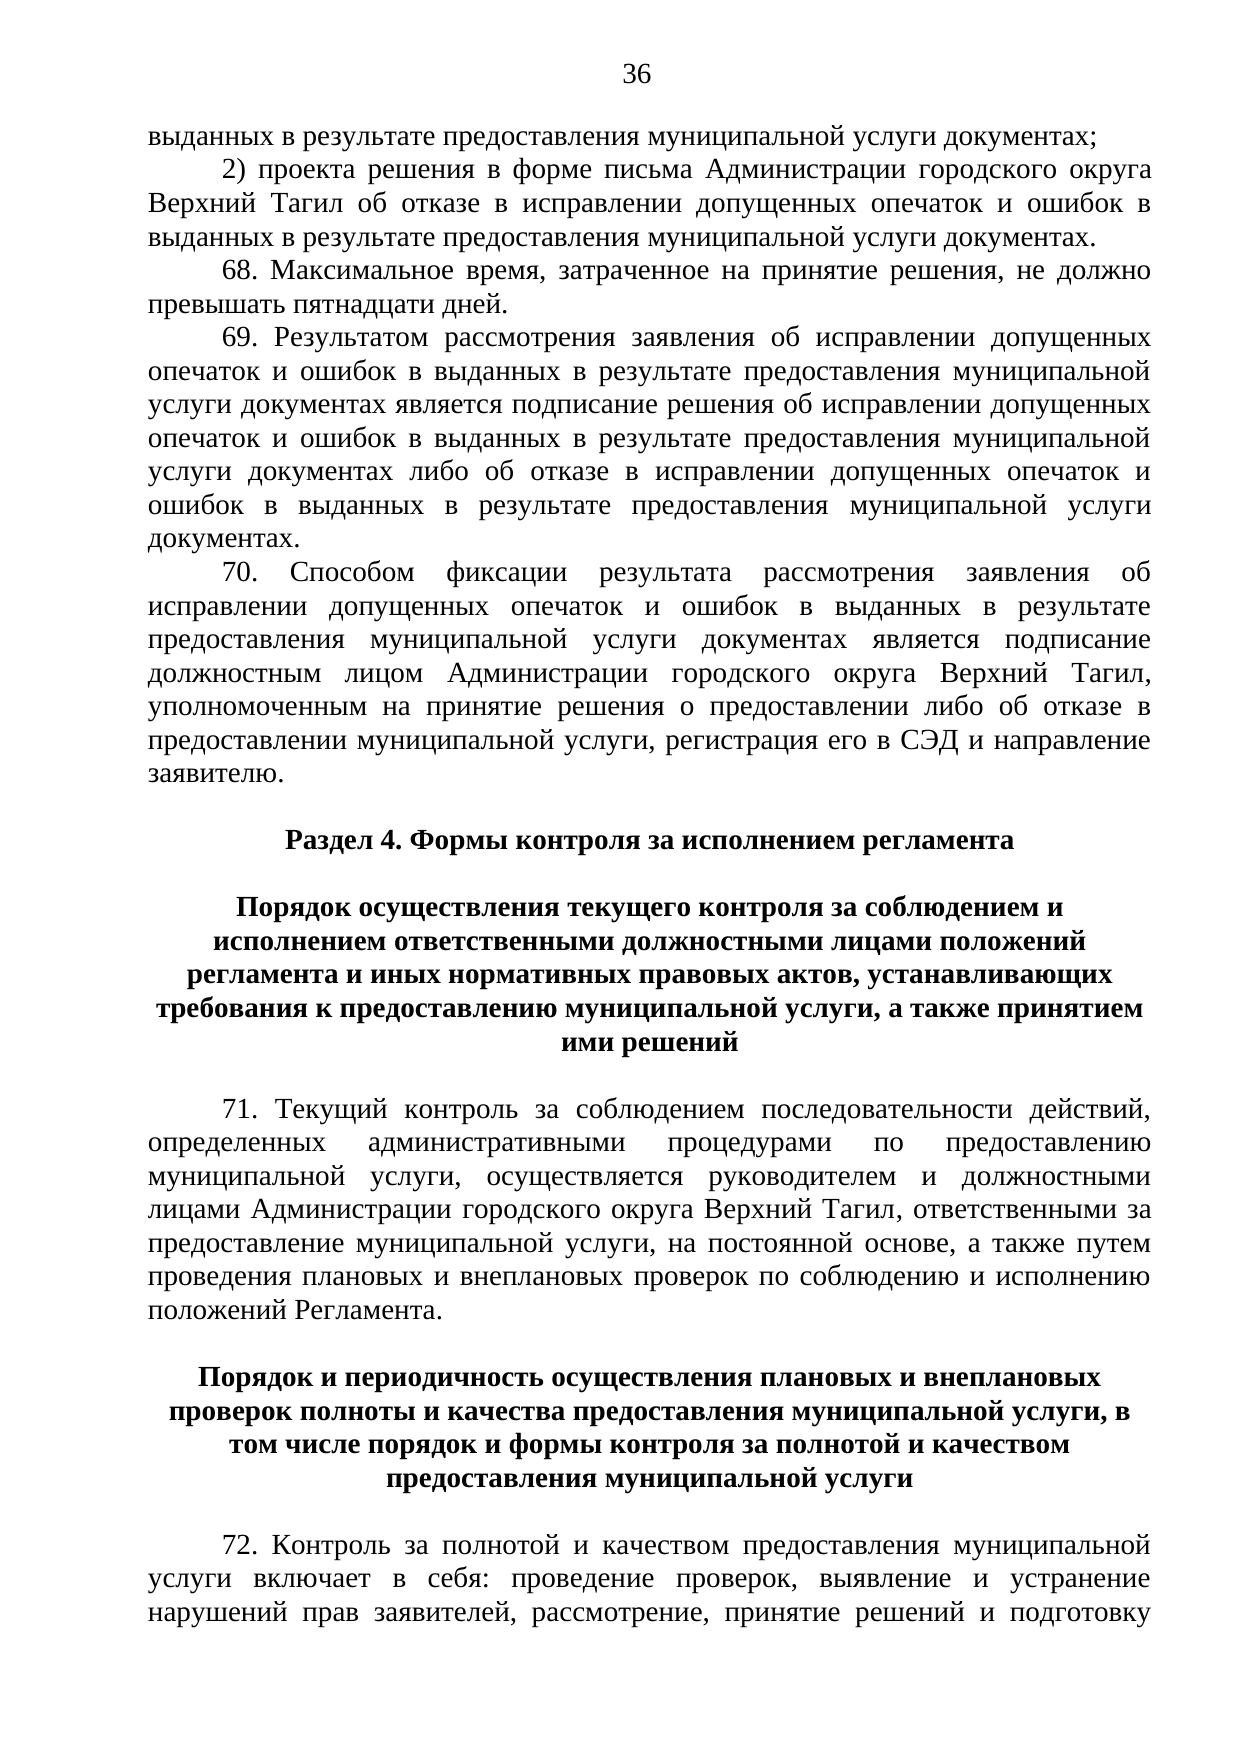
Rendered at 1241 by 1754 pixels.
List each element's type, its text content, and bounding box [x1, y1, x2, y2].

text 70. Способом фиксации результата рассмотрения заявления об исправлении допущенных опечаток и ошибок в выданных в результате предоставления муниципальной услуги документах является подписание должностным лицом Администрации городского округа Верхний Тагил, уполномоченным на принятие решения о предоставлении либо об отказе в предоставлении муниципальной услуги, регистрация его в СЭД и направление заявителю. [148, 554, 1152, 789]
text 69. Результатом рассмотрения заявления об исправлении допущенных опечаток и ошибок в выданных в результате предоставления муниципальной услуги документах является подписание решения об исправлении допущенных опечаток и ошибок в выданных в результате предоставления муниципальной услуги документах либо об отказе в исправлении допущенных опечаток и ошибок в выданных в результате предоставления муниципальной услуги документах. [148, 319, 1152, 554]
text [148, 118, 1152, 152]
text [148, 1527, 1152, 1627]
text Порядок осуществления текущего контроля за соблюдением и исполнением ответственными должностными лицами положений регламента и иных нормативных правовых актов, устанавливающих требования к предоставлению муниципальной услуги, а также принятием ими решений [148, 889, 1152, 1057]
text 68. Максимальное время, затраченное на принятие решения, не должно превышать пятнадцати дней. [148, 252, 1152, 319]
text 71. Текущий контроль за соблюдением последовательности действий, определенных административными процедурами по предоставлению муниципальной услуги, осуществляется руководителем и должностными лицами Администрации городского округа Верхний Тагил, ответственными за предоставление муниципальной услуги, на постоянной основе, а также путем проведения плановых и внеплановых проверок по соблюдению и исполнению положений Регламента. [148, 1091, 1152, 1326]
text Порядок и периодичность осуществления плановых и внеплановых проверок полноты и качества предоставления муниципальной услуги, в том числе порядок и формы контроля за полнотой и качеством предоставления муниципальной услуги [148, 1359, 1152, 1493]
text 2) проекта решения в форме письма Администрации городского округа Верхний Тагил об отказе в исправлении допущенных опечаток и ошибок в выданных в результате предоставления муниципальной услуги документах. [148, 152, 1152, 252]
text Раздел 4. Формы контроля за исполнением регламента [148, 822, 1152, 856]
